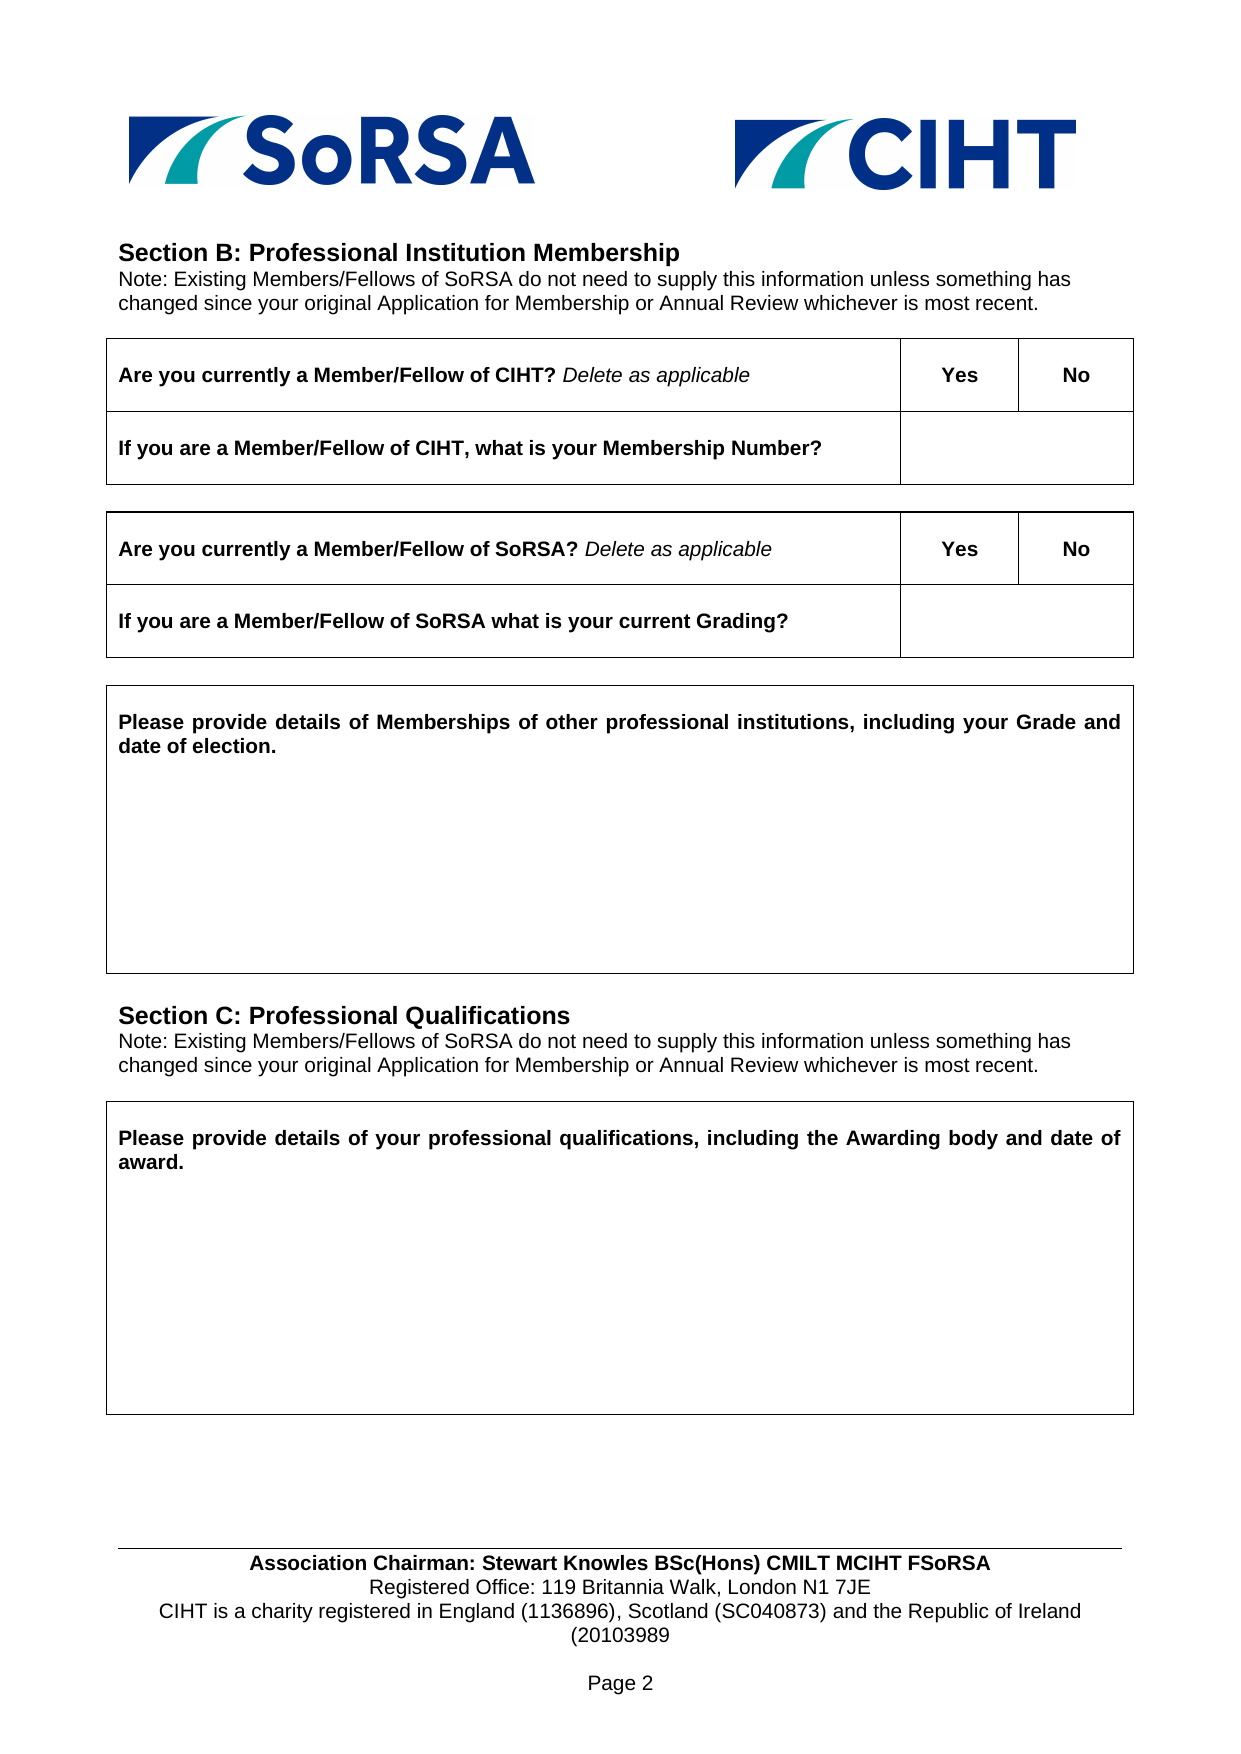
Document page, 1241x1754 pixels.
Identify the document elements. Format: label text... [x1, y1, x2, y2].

text Section C: Professional Qualifications [118, 1001, 1122, 1029]
text Note: Existing Members/Fellows of SoRSA do not need to supply this information unless something has changed since your original Application for Membership or Annual Review whichever is most recent. [118, 266, 1122, 314]
table_cell If you are a Member/Fellow of SoRSA what is your current Grading? [107, 585, 900, 657]
picture [735, 118, 1076, 190]
table_header No [1019, 513, 1133, 584]
picture [129, 115, 535, 185]
table_header Yes [901, 339, 1018, 411]
text Note: Existing Members/Fellows of SoRSA do not need to supply this information unless something has changed since your original Application for Membership or Annual Review whichever is most recent. [118, 1029, 1122, 1077]
table_cell [901, 585, 1133, 657]
table_header Please provide details of your professional qualifications, including the Awarding body and date of award. [107, 1102, 1133, 1414]
table_header No [1019, 339, 1133, 411]
table_header Are you currently a Member/Fellow of SoRSA? Delete as applicable [107, 513, 900, 584]
table_header Are you currently a Member/Fellow of CIHT? Delete as applicable [107, 339, 900, 411]
table_header Please provide details of Memberships of other professional institutions, including your Grade and date of election. [107, 686, 1133, 973]
text Section B: Professional Institution Membership [118, 238, 1122, 266]
table_cell If you are a Member/Fellow of CIHT, what is your Membership Number? [107, 412, 900, 484]
table_header Yes [901, 513, 1018, 584]
table_cell [901, 412, 1133, 484]
